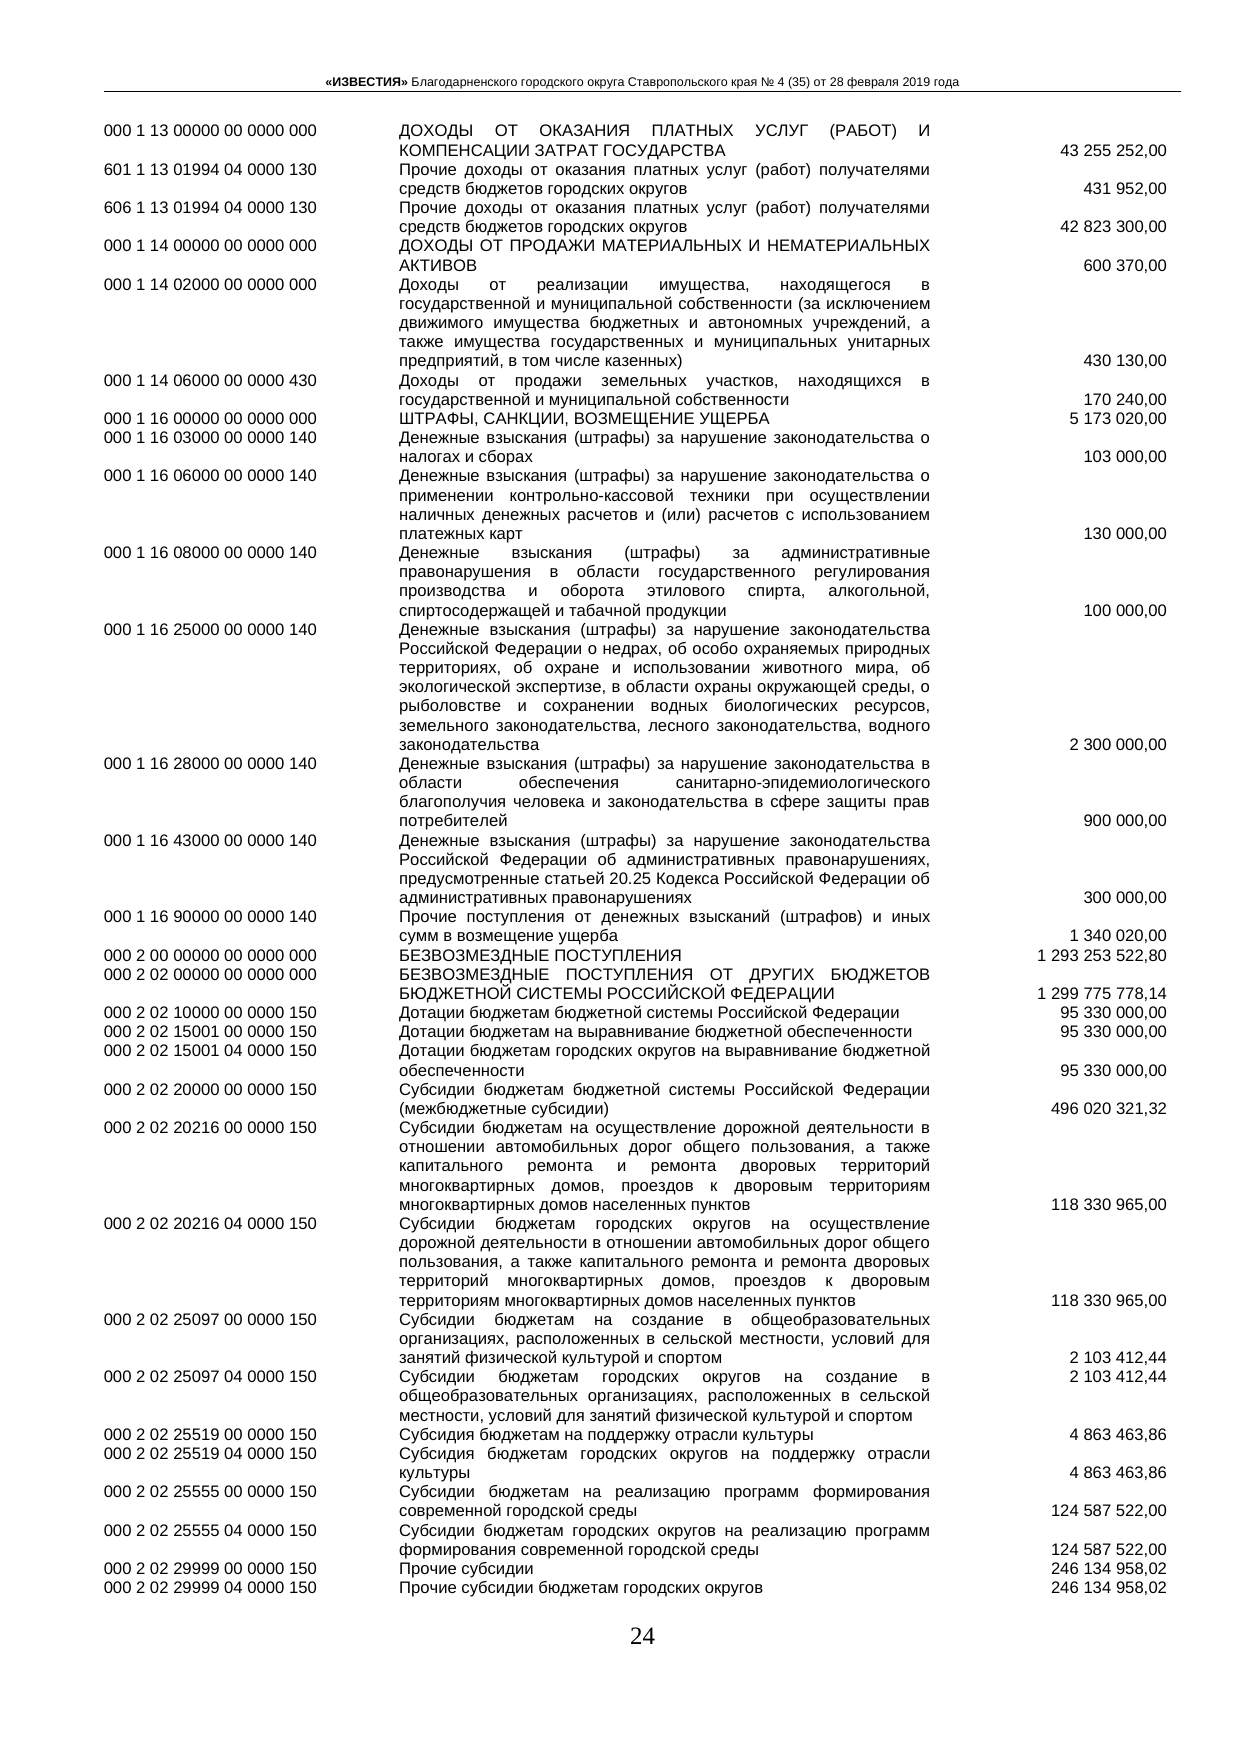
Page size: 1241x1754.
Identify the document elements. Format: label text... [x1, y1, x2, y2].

table_cell Прочие субсидии [399, 1559, 930, 1578]
table_cell Субсидии бюджетам бюджетной системы Российской Федерации (межбюджетные субсидии) [399, 1080, 930, 1118]
table_cell 900 000,00 [930, 754, 1167, 830]
table_cell 600 370,00 [930, 236, 1167, 274]
table_cell 430 130,00 [930, 275, 1167, 370]
table_cell Денежные взыскания (штрафы) за нарушение законодательства о налогах и сборах [399, 428, 930, 466]
table_cell 000 2 02 25519 04 0000 150 [104, 1444, 399, 1482]
table_cell Субсидии бюджетам городских округов на осуществление дорожной деятельности в отношении автомобильных дорог общего пользования, а также капитального ремонта и ремонта дворовых территорий многоквартирных домов, проездов к дворовым территориям многоквартирных домов населенных пунктов [399, 1214, 930, 1309]
table_cell 000 2 02 25097 00 0000 150 [104, 1310, 399, 1367]
table_cell 000 2 02 25555 00 0000 150 [104, 1482, 399, 1520]
table_cell Денежные взыскания (штрафы) за нарушение законодательства о применении контрольно-кассовой техники при осуществлении наличных денежных расчетов и (или) расчетов с использованием платежных карт [399, 466, 930, 543]
table_cell 000 1 16 43000 00 0000 140 [104, 830, 399, 907]
table_cell 2 300 000,00 [930, 620, 1167, 754]
table_cell Субсидии бюджетам на реализацию программ формирования современной городской среды [399, 1482, 930, 1520]
table_cell 1 340 020,00 [930, 907, 1167, 945]
table_cell Дотации бюджетам городских округов на выравнивание бюджетной обеспеченности [399, 1041, 930, 1079]
table_cell 000 1 16 00000 00 0000 000 [104, 409, 399, 428]
table_cell 000 1 16 08000 00 0000 140 [104, 543, 399, 619]
table_cell Денежные взыскания (штрафы) за нарушение законодательства в области обеспечения санитарно-эпидемиологического благополучия человека и законодательства в сфере защиты прав потребителей [399, 754, 930, 830]
table_cell 95 330 000,00 [930, 1003, 1167, 1022]
table_cell 118 330 965,00 [930, 1118, 1167, 1214]
table_cell 130 000,00 [930, 466, 1167, 543]
table_cell 95 330 000,00 [930, 1041, 1167, 1079]
table_cell БЕЗВОЗМЕЗДНЫЕ ПОСТУПЛЕНИЯ [399, 945, 930, 964]
table_cell 000 2 02 15001 04 0000 150 [104, 1041, 399, 1079]
table_cell ШТРАФЫ, САНКЦИИ, ВОЗМЕЩЕНИЕ УЩЕРБА [399, 409, 930, 428]
table_cell 1 299 775 778,14 [930, 965, 1167, 1003]
table_cell 2 103 412,44 [930, 1310, 1167, 1367]
table_cell 000 2 02 00000 00 0000 000 [104, 965, 399, 1003]
table_cell Дотации бюджетам на выравнивание бюджетной обеспеченности [399, 1022, 930, 1041]
table_cell 1 293 253 522,80 [930, 945, 1167, 964]
table_cell 124 587 522,00 [930, 1520, 1167, 1559]
table_cell Субсидия бюджетам городских округов на поддержку отрасли культуры [399, 1444, 930, 1482]
table_cell 000 2 00 00000 00 0000 000 [104, 945, 399, 964]
table_cell 000 1 13 00000 00 0000 000 [104, 121, 399, 159]
table_cell 601 1 13 01994 04 0000 130 [104, 160, 399, 198]
table_cell 42 823 300,00 [930, 198, 1167, 236]
table_cell 300 000,00 [930, 830, 1167, 907]
table_cell БЕЗВОЗМЕЗДНЫЕ ПОСТУПЛЕНИЯ ОТ ДРУГИХ БЮДЖЕТОВ БЮДЖЕТНОЙ СИСТЕМЫ РОССИЙСКОЙ ФЕДЕРАЦИИ [399, 965, 930, 1003]
table_cell 000 1 16 90000 00 0000 140 [104, 907, 399, 945]
table_cell 124 587 522,00 [930, 1482, 1167, 1520]
table_cell 170 240,00 [930, 370, 1167, 409]
table_cell 103 000,00 [930, 428, 1167, 466]
table_cell 000 2 02 20216 00 0000 150 [104, 1118, 399, 1214]
table_cell 000 1 14 02000 00 0000 000 [104, 275, 399, 370]
table_cell Прочие доходы от оказания платных услуг (работ) получателями средств бюджетов городских округов [399, 160, 930, 198]
table_cell 496 020 321,32 [930, 1080, 1167, 1118]
table_cell 000 2 02 10000 00 0000 150 [104, 1003, 399, 1022]
table_cell 246 134 958,02 [930, 1559, 1167, 1578]
table_cell Дотации бюджетам бюджетной системы Российской Федерации [399, 1003, 930, 1022]
table_cell Денежные взыскания (штрафы) за административные правонарушения в области государственного регулирования производства и оборота этилового спирта, алкогольной, спиртосодержащей и табачной продукции [399, 543, 930, 619]
table_cell 95 330 000,00 [930, 1022, 1167, 1041]
table_cell Субсидия бюджетам на поддержку отрасли культуры [399, 1425, 930, 1444]
table_cell 43 255 252,00 [930, 121, 1167, 159]
table_cell 000 1 16 06000 00 0000 140 [104, 466, 399, 543]
table_cell ДОХОДЫ ОТ ПРОДАЖИ МАТЕРИАЛЬНЫХ И НЕМАТЕРИАЛЬНЫХ АКТИВОВ [399, 236, 930, 274]
table_cell 000 2 02 25519 00 0000 150 [104, 1425, 399, 1444]
table_cell 000 2 02 15001 00 0000 150 [104, 1022, 399, 1041]
table_cell 118 330 965,00 [930, 1214, 1167, 1309]
table_cell 246 134 958,02 [930, 1578, 1167, 1597]
table_cell 431 952,00 [930, 160, 1167, 198]
table_cell Денежные взыскания (штрафы) за нарушение законодательства Российской Федерации о недрах, об особо охраняемых природных территориях, об охране и использовании животного мира, об экологической экспертизе, в области охраны окружающей среды, о рыболовстве и сохранении водных биологических ресурсов, земельного законодательства, лесного законодательства, водного законодательства [399, 620, 930, 754]
table_cell 606 1 13 01994 04 0000 130 [104, 198, 399, 236]
table_cell 000 1 16 25000 00 0000 140 [104, 620, 399, 754]
table_cell 000 1 16 28000 00 0000 140 [104, 754, 399, 830]
table_cell 000 2 02 29999 04 0000 150 [104, 1578, 399, 1597]
table_cell 000 2 02 25555 04 0000 150 [104, 1520, 399, 1559]
table_cell Доходы от продажи земельных участков, находящихся в государственной и муниципальной собственности [399, 370, 930, 409]
table_cell Субсидии бюджетам на создание в общеобразовательных организациях, расположенных в сельской местности, условий для занятий физической культурой и спортом [399, 1310, 930, 1367]
table_cell 000 1 14 06000 00 0000 430 [104, 370, 399, 409]
table_cell Прочие субсидии бюджетам городских округов [399, 1578, 930, 1597]
table_cell 000 2 02 25097 04 0000 150 [104, 1367, 399, 1424]
table_cell 5 173 020,00 [930, 409, 1167, 428]
table_cell 000 2 02 20000 00 0000 150 [104, 1080, 399, 1118]
table_cell 000 2 02 29999 00 0000 150 [104, 1559, 399, 1578]
table_cell Субсидии бюджетам на осуществление дорожной деятельности в отношении автомобильных дорог общего пользования, а также капитального ремонта и ремонта дворовых территорий многоквартирных домов, проездов к дворовым территориям многоквартирных домов населенных пунктов [399, 1118, 930, 1214]
table_cell Субсидии бюджетам городских округов на реализацию программ формирования современной городской среды [399, 1520, 930, 1559]
table_cell 000 1 16 03000 00 0000 140 [104, 428, 399, 466]
table_cell ДОХОДЫ ОТ ОКАЗАНИЯ ПЛАТНЫХ УСЛУГ (РАБОТ) И КОМПЕНСАЦИИ ЗАТРАТ ГОСУДАРСТВА [399, 121, 930, 159]
table_cell Прочие доходы от оказания платных услуг (работ) получателями средств бюджетов городских округов [399, 198, 930, 236]
table_cell Прочие поступления от денежных взысканий (штрафов) и иных сумм в возмещение ущерба [399, 907, 930, 945]
table_cell 4 863 463,86 [930, 1444, 1167, 1482]
table_cell 4 863 463,86 [930, 1425, 1167, 1444]
table_cell 000 2 02 20216 04 0000 150 [104, 1214, 399, 1309]
table_cell 100 000,00 [930, 543, 1167, 619]
table_cell Доходы от реализации имущества, находящегося в государственной и муниципальной собственности (за исключением движимого имущества бюджетных и автономных учреждений, а также имущества государственных и муниципальных унитарных предприятий, в том числе казенных) [399, 275, 930, 370]
table_cell Субсидии бюджетам городских округов на создание в общеобразовательных организациях, расположенных в сельской местности, условий для занятий физической культурой и спортом [399, 1367, 930, 1424]
table_cell 000 1 14 00000 00 0000 000 [104, 236, 399, 274]
table_cell 2 103 412,44 [930, 1367, 1167, 1424]
table_cell Денежные взыскания (штрафы) за нарушение законодательства Российской Федерации об административных правонарушениях, предусмотренные статьей 20.25 Кодекса Российской Федерации об административных правонарушениях [399, 830, 930, 907]
